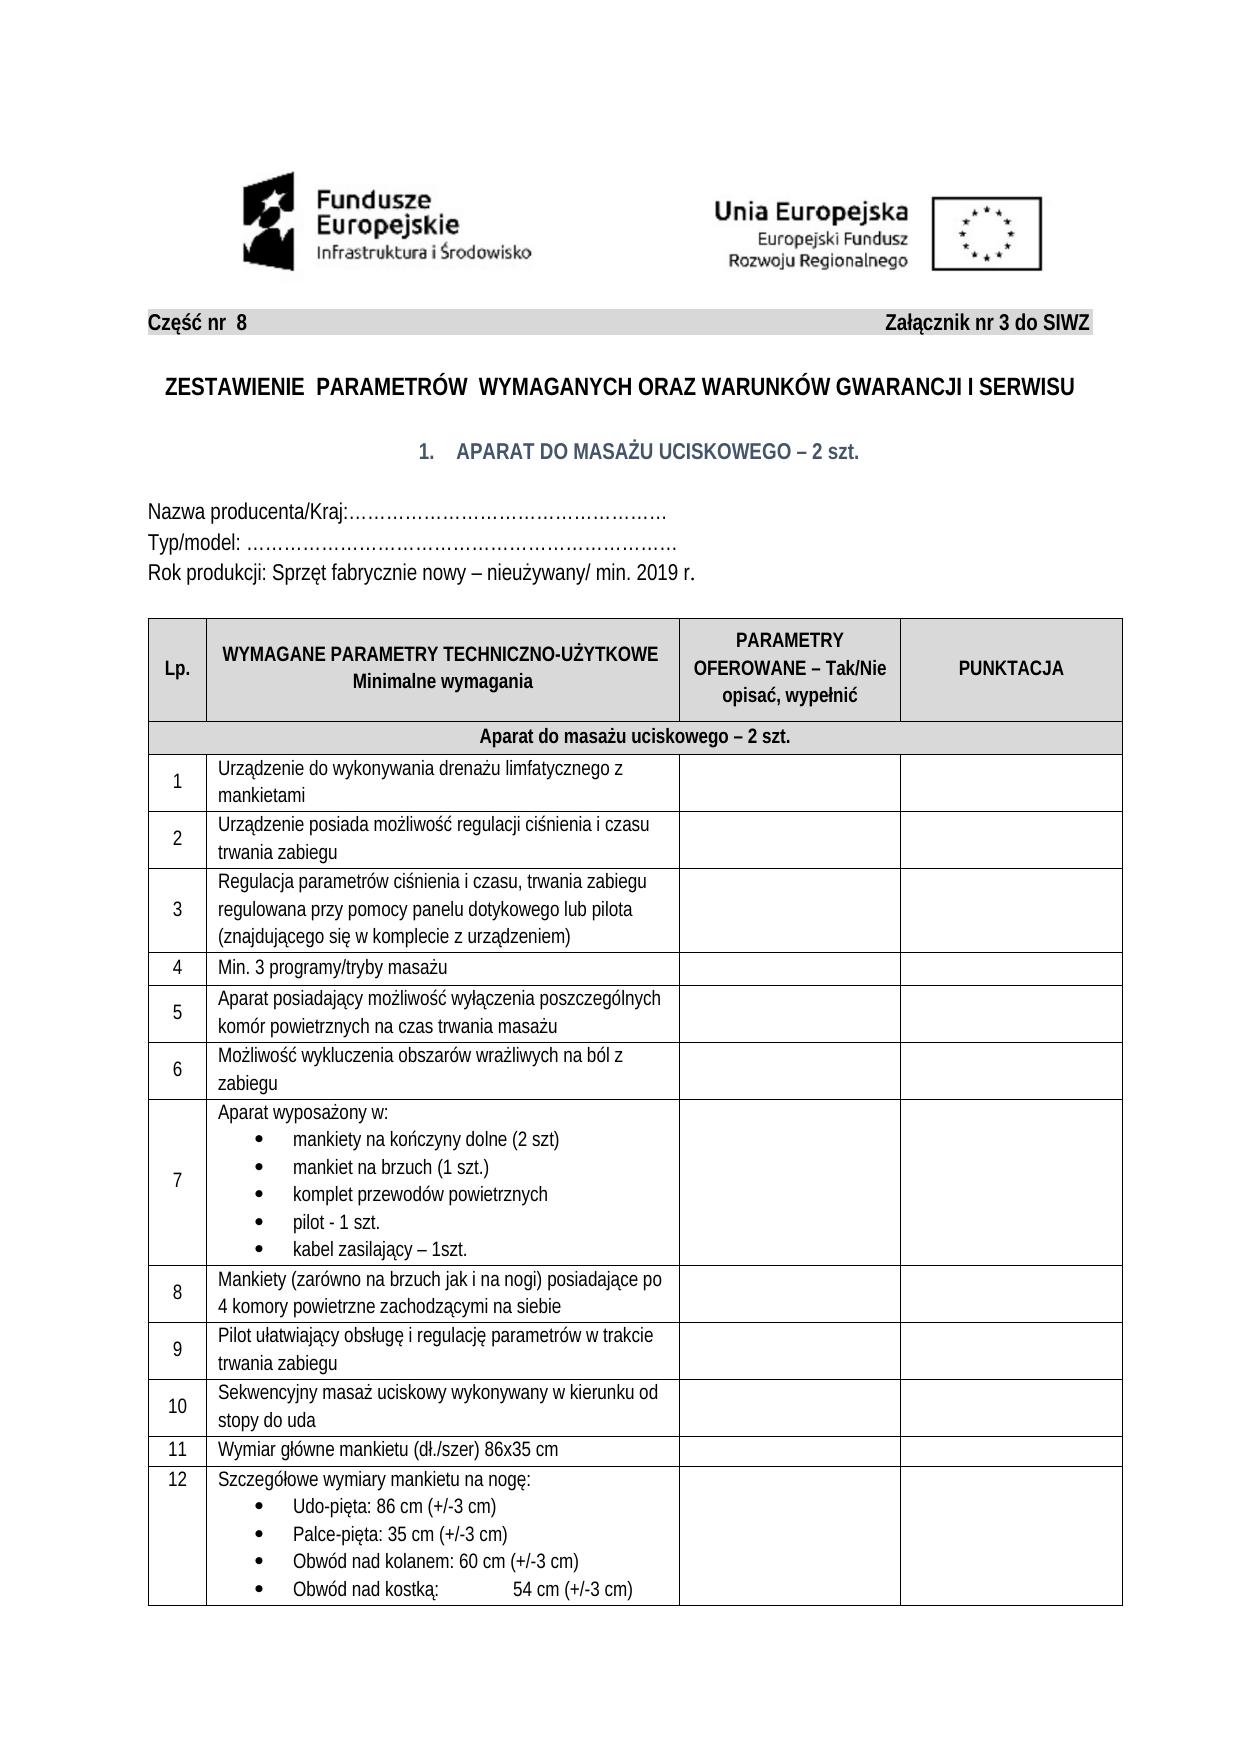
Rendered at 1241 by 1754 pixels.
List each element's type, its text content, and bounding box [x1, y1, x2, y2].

table_cell [901, 1266, 1122, 1322]
table_cell [901, 1467, 1122, 1605]
table_cell [901, 1437, 1122, 1466]
table_cell Wymiar główne mankietu (dł./szer) 86x35 cm [207, 1437, 679, 1466]
table_cell Aparat wyposażony w: mankiety na kończyny dolne (2 szt) mankiet na brzuch (1 szt.) komplet przewodów powietrznych pilot - 1 szt. kabel zasilający – 1szt. [207, 1100, 679, 1265]
table_cell 5 [149, 986, 206, 1042]
picture [691, 172, 1065, 295]
table_cell Min. 3 programy/tryby masażu [207, 953, 679, 985]
table_cell Aparat do masażu uciskowego – 2 szt. [149, 722, 1122, 754]
table_cell [901, 1043, 1122, 1099]
table_cell [901, 986, 1122, 1042]
table_cell [680, 869, 900, 952]
table_header WYMAGANE PARAMETRY TECHNICZNO-UŻYTKOWE Minimalne wymagania [207, 619, 679, 721]
subtitle Część nr 8 Załącznik nr 3 do SIWZ [148, 309, 1093, 335]
table_cell [680, 1266, 900, 1322]
table_cell Urządzenie posiada możliwość regulacji ciśnienia i czasu trwania zabiegu [207, 812, 679, 868]
text Rok produkcji: Sprzęt fabrycznie nowy – nieużywany/ min. 2019 r. [148, 559, 1093, 585]
table_cell 10 [149, 1380, 206, 1436]
table_cell 7 [149, 1100, 206, 1265]
table_cell 11 [149, 1437, 206, 1466]
table_cell 2 [149, 812, 206, 868]
table_header PARAMETRY OFEROWANE – Tak/Nie opisać, wypełnić [680, 619, 900, 721]
table_cell [680, 1437, 900, 1466]
table_cell 8 [149, 1266, 206, 1322]
table_cell 12 [149, 1467, 206, 1605]
table_cell [680, 812, 900, 868]
table_cell [680, 953, 900, 985]
table_cell [901, 869, 1122, 952]
table_cell [680, 1043, 900, 1099]
table_cell 6 [149, 1043, 206, 1099]
text ZESTAWIENIE PARAMETRÓW WYMAGANYCH ORAZ WARUNKÓW GWARANCJI I SERWISU [148, 372, 1092, 401]
table_cell 9 [149, 1323, 206, 1379]
table_cell [680, 755, 900, 811]
table_cell [901, 1100, 1122, 1265]
table_cell 4 [149, 953, 206, 985]
table_cell [901, 755, 1122, 811]
table_cell [901, 1323, 1122, 1379]
table_cell [680, 1467, 900, 1605]
table_cell Aparat posiadający możliwość wyłączenia poszczególnych komór powietrznych na czas trwania masażu [207, 986, 679, 1042]
table_cell [680, 986, 900, 1042]
table_cell Urządzenie do wykonywania drenażu limfatycznego z mankietami [207, 755, 679, 811]
text Nazwa producenta/Kraj:…………………………………………… [148, 498, 1093, 524]
table_header PUNKTACJA [901, 619, 1122, 721]
table_cell [680, 1100, 900, 1265]
table_cell Pilot ułatwiający obsługę i regulację parametrów w trakcie trwania zabiegu [207, 1323, 679, 1379]
table_cell Mankiety (zarówno na brzuch jak i na nogi) posiadające po 4 komory powietrzne zachodzącymi na siebie [207, 1266, 679, 1322]
table_cell Sekwencyjny masaż uciskowy wykonywany w kierunku od stopy do uda [207, 1380, 679, 1436]
table_header Lp. [149, 619, 206, 721]
table_cell Regulacja parametrów ciśnienia i czasu, trwania zabiegu regulowana przy pomocy panelu dotykowego lub pilota (znajdującego się w komplecie z urządzeniem) [207, 869, 679, 952]
table_cell [901, 1380, 1122, 1436]
table_cell 1 [149, 755, 206, 811]
picture [219, 147, 555, 295]
table_cell [901, 812, 1122, 868]
table_cell [680, 1323, 900, 1379]
text Typ/model: …………………………………………………………… [148, 528, 1093, 555]
table_cell [680, 1380, 900, 1436]
table_cell Możliwość wykluczenia obszarów wrażliwych na ból z zabiegu [207, 1043, 679, 1099]
table_cell [901, 953, 1122, 985]
table_cell 3 [149, 869, 206, 952]
list APARAT DO MASAŻU UCISKOWEGO – 2 szt. [185, 438, 1093, 464]
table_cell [207, 1467, 679, 1605]
